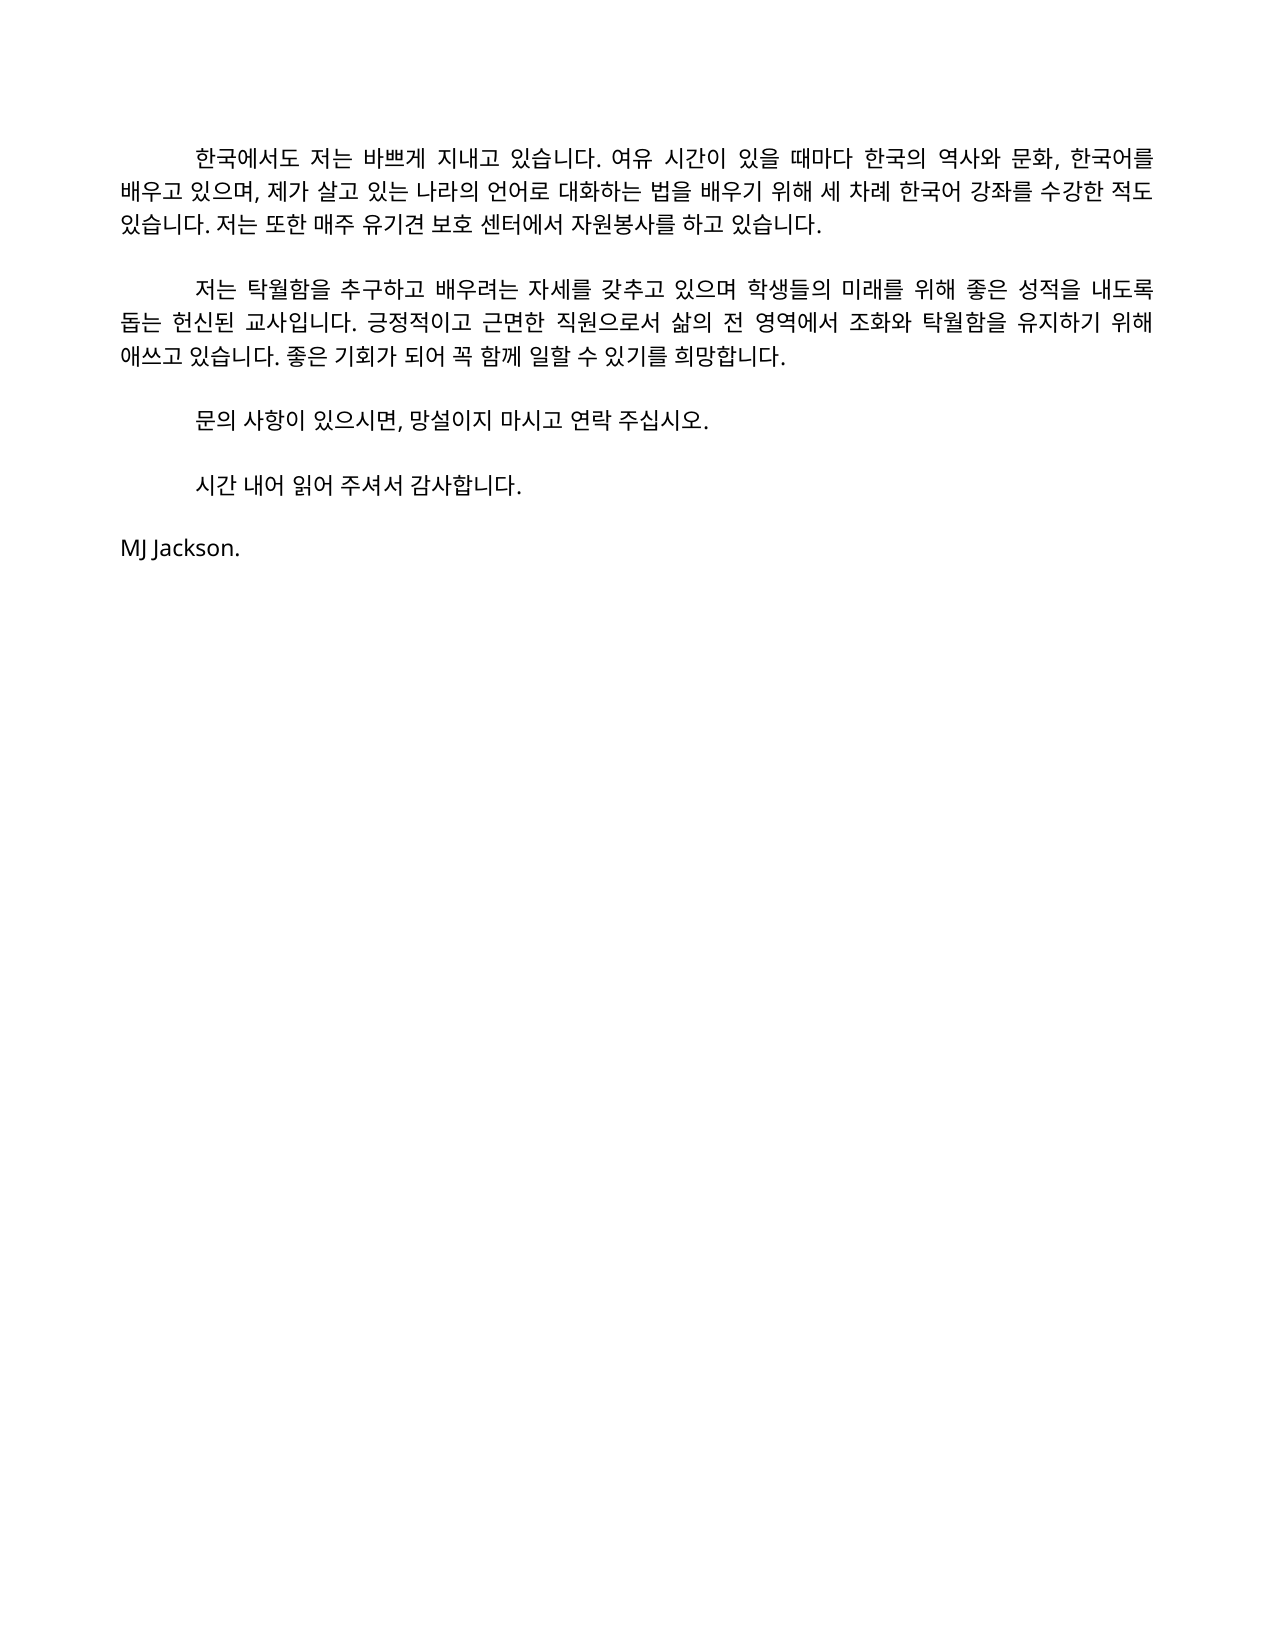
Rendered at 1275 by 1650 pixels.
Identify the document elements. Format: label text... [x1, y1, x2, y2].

text 저는 탁월함을 추구하고 배우려는 자세를 갖추고 있으며 학생들의 미래를 위해 좋은 성적을 내도록 돕는 헌신된 교사입니다. 긍정적이고 근면한 직원으로서 삶의 전 영역에서 조화와 탁월함을 유지하기 위해 애쓰고 있습니다. 좋은 기회가 되어 꼭 함께 일할 수 있기를 희망합니다. [120, 272, 1155, 372]
text 한국에서도 저는 바쁘게 지내고 있습니다. 여유 시간이 있을 때마다 한국의 역사와 문화, 한국어를 배우고 있으며, 제가 살고 있는 나라의 언어로 대화하는 법을 배우기 위해 세 차례 한국어 강좌를 수강한 적도 있습니다. 저는 또한 매주 유기견 보호 센터에서 자원봉사를 하고 있습니다. [120, 141, 1155, 241]
text 문의 사항이 있으시면, 망설이지 마시고 연락 주십시오. [120, 403, 1155, 436]
text MJ Jackson. [120, 532, 1155, 563]
text 시간 내어 읽어 주셔서 감사합니다. [120, 468, 1155, 501]
